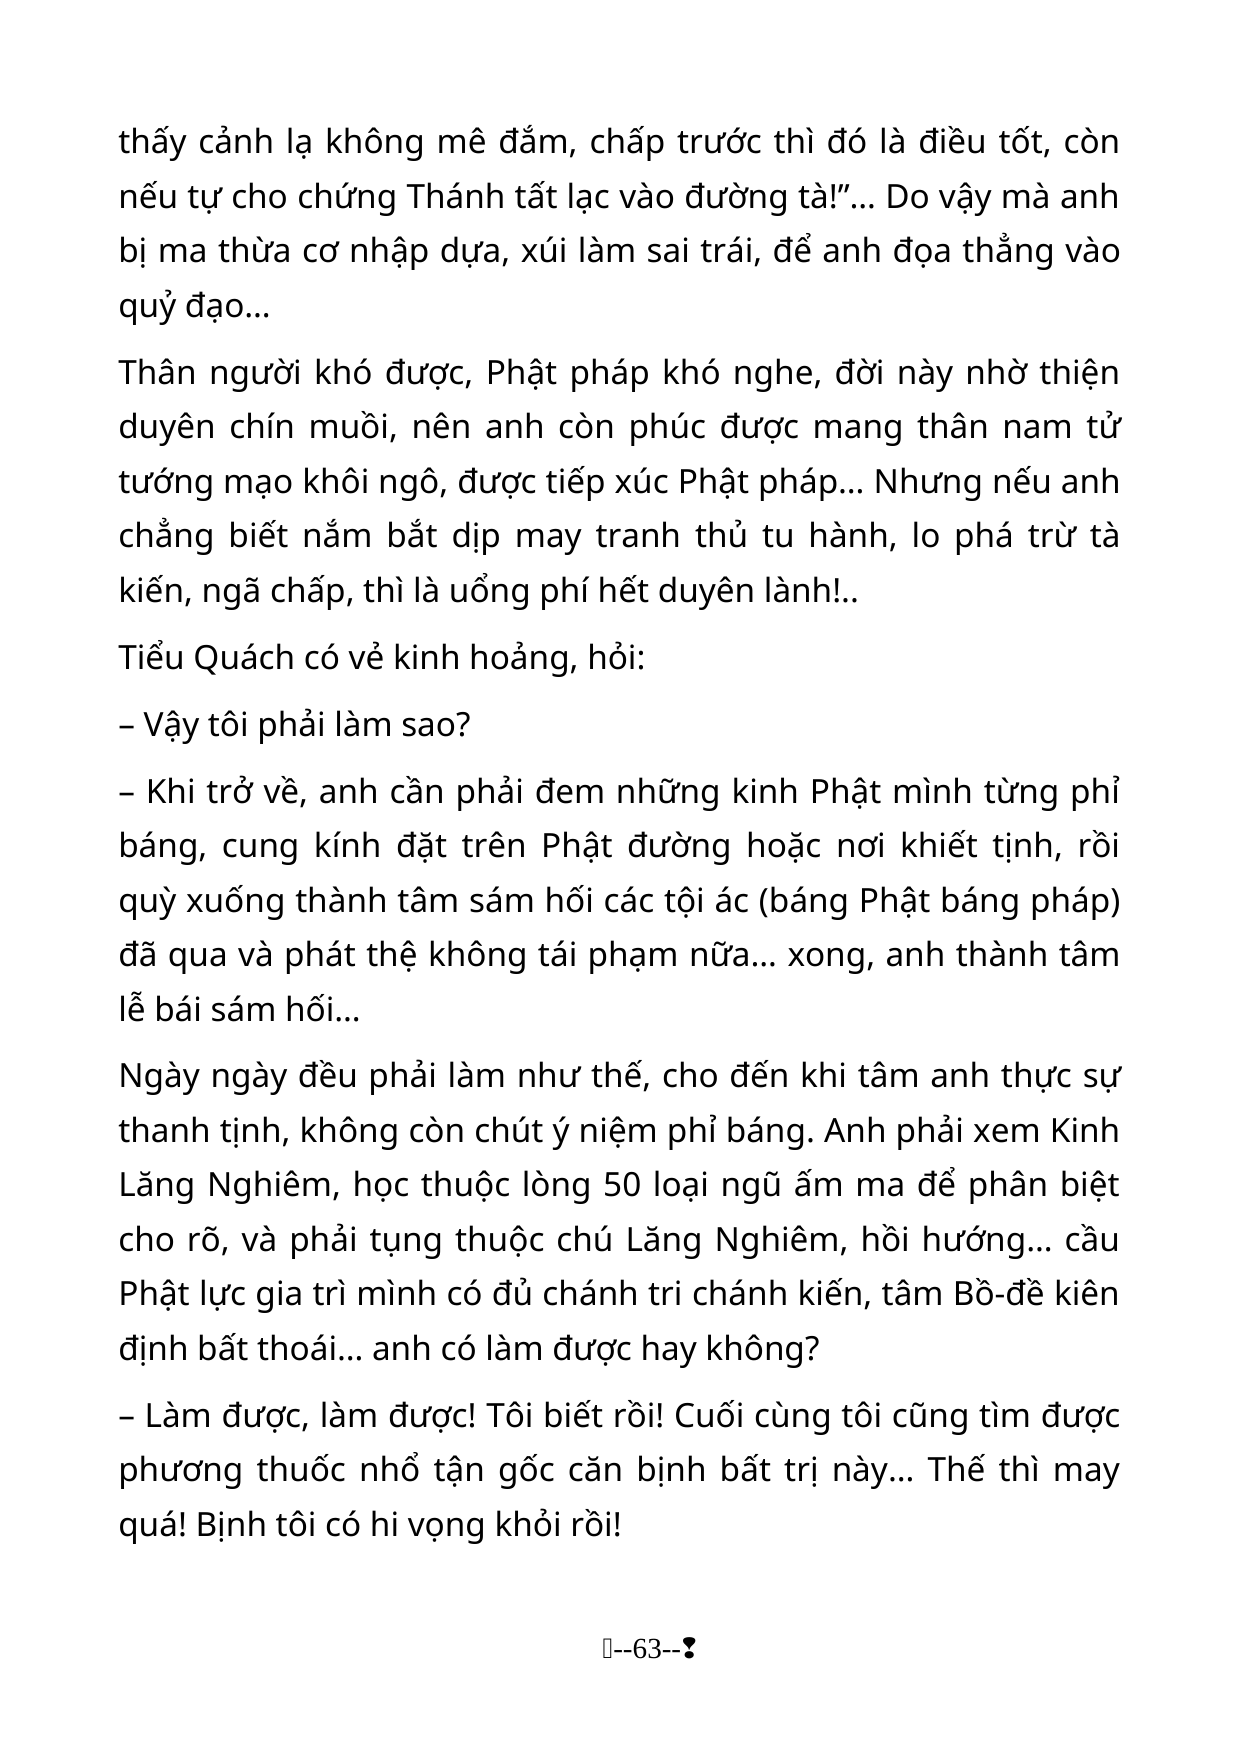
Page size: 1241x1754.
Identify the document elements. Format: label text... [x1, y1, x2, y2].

text – Khi trở về, anh cần phải đem những kinh Phật mình từng phỉ báng, cung kính đặt trên Phật đường hoặc nơi khiết tịnh, rồi quỳ xuống thành tâm sám hối các tội ác (báng Phật báng pháp) đã qua và phát thệ không tái phạm nữa… xong, anh thành tâm lễ bái sám hối… [118, 767, 1122, 1031]
text Thân người khó được, Phật pháp khó nghe, đời này nhờ thiện duyên chín muồi, nên anh còn phúc được mang thân nam tử tướng mạo khôi ngô, được tiếp xúc Phật pháp… Nhưng nếu anh chẳng biết nắm bắt dịp may tranh thủ tu hành, lo phá trừ tà kiến, ngã chấp, thì là uổng phí hết duyên lành!.. [118, 348, 1122, 612]
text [118, 118, 1122, 327]
text Ngày ngày đều phải làm như thế, cho đến khi tâm anh thực sự thanh tịnh, không còn chút ý niệm phỉ báng. Anh phải xem Kinh Lăng Nghiêm, học thuộc lòng 50 loại ngũ ấm ma để phân biệt cho rõ, và phải tụng thuộc chú Lăng Nghiêm, hồi hướng… cầu Phật lực gia trì mình có đủ chánh tri chánh kiến, tâm Bồ-đề kiên định bất thoái… anh có làm được hay không? [118, 1052, 1122, 1370]
text Tiểu Quách có vẻ kinh hoảng, hỏi: [118, 633, 1122, 679]
text – Vậy tôi phải làm sao? [118, 700, 1122, 746]
text – Làm được, làm được! Tôi biết rồi! Cuối cùng tôi cũng tìm được phương thuốc nhổ tận gốc căn bịnh bất trị này… Thế thì may quá! Bịnh tôi có hi vọng khỏi rồi! [118, 1392, 1122, 1546]
